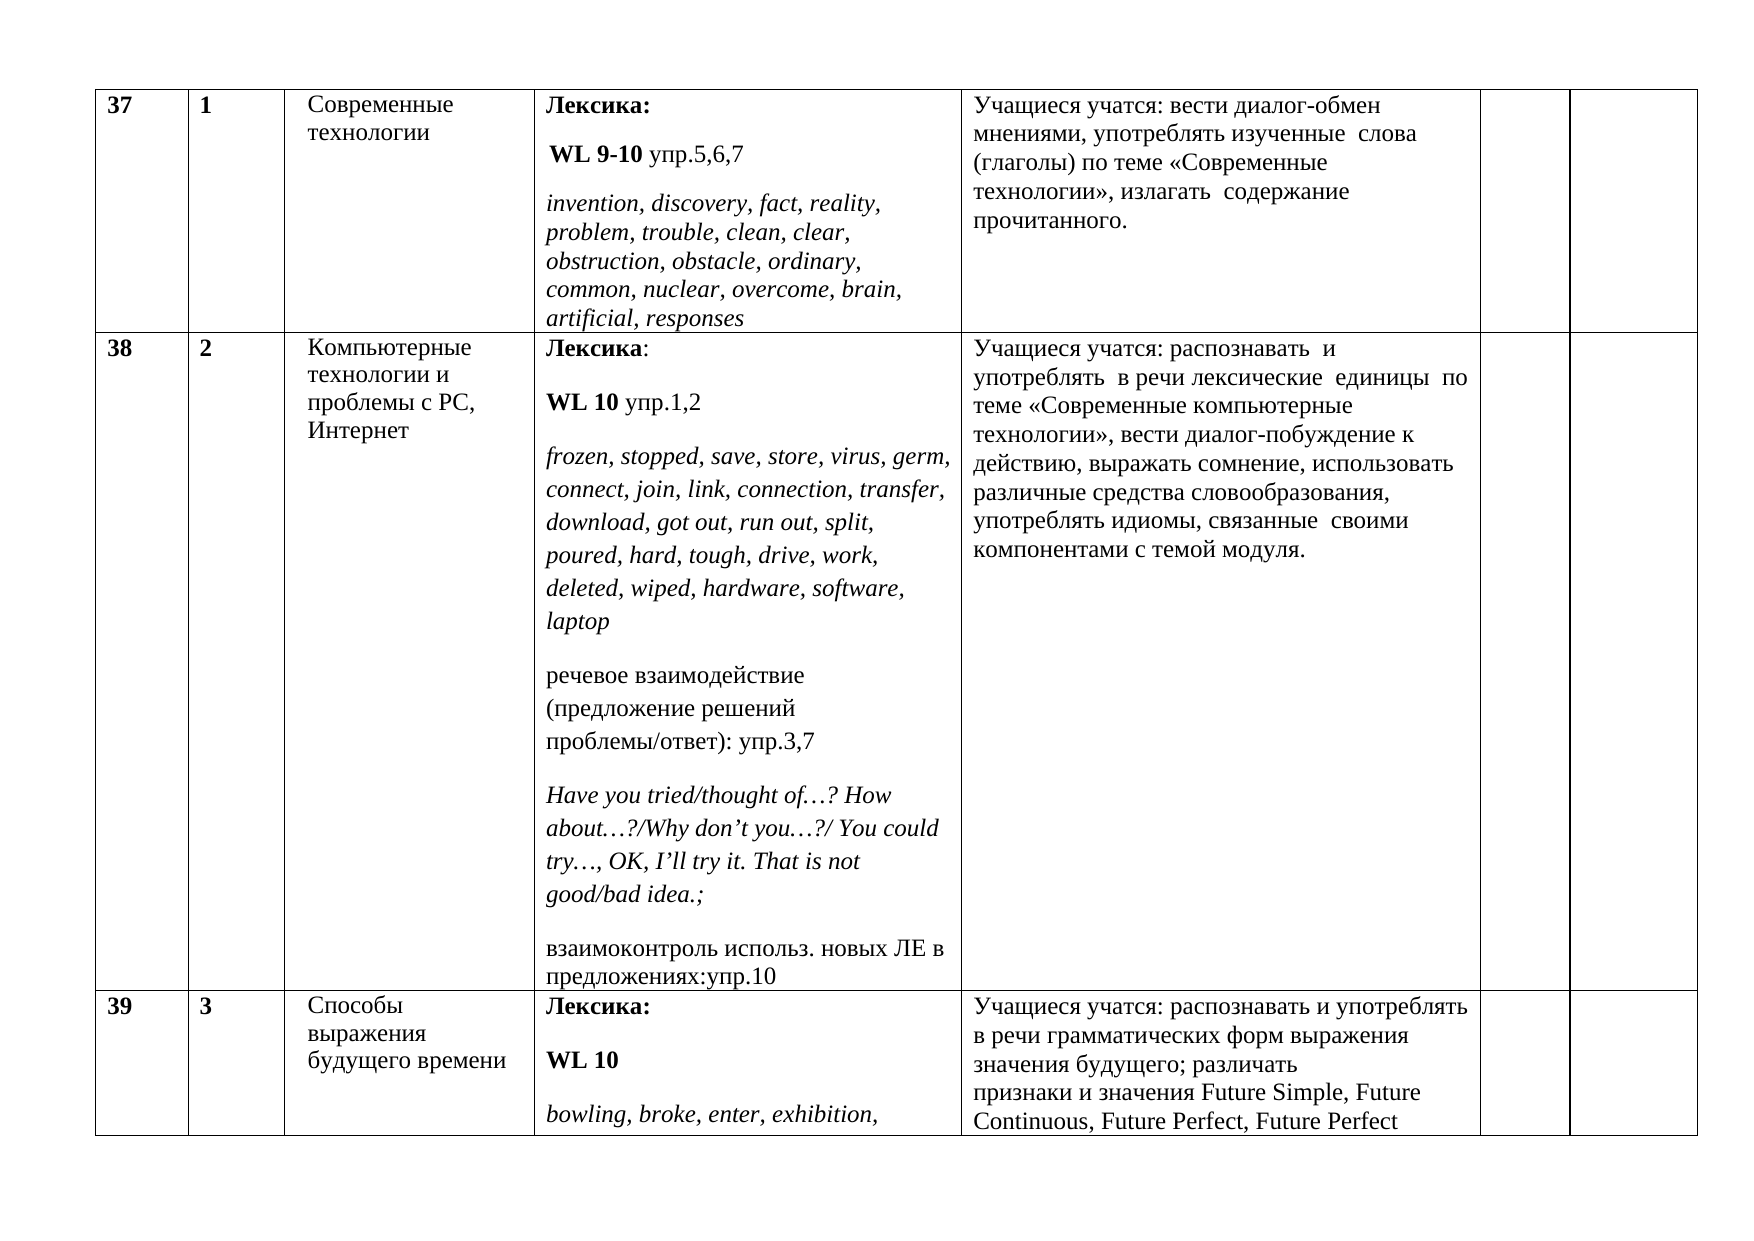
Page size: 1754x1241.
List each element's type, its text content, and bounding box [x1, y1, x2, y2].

table_cell 3 [189, 991, 284, 1135]
table_cell Учащиеся учатся: распознавать и употреблять в речи лексические единицы по теме «Современные компьютерные технологии», вести диалог-побуждение к действию, выражать сомнение, использовать различные средства словообразования, употреблять идиомы, связанные своими компонентами с темой модуля. [962, 333, 1480, 990]
table_cell [1571, 991, 1697, 1135]
table_cell 2 [189, 333, 284, 990]
table_cell 38 [96, 333, 188, 990]
table_cell [1481, 333, 1569, 990]
table_cell [1571, 333, 1697, 990]
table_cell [962, 991, 1480, 1135]
table_cell Лексика: WL 10 упр.1,2 frozen, stopped, save, store, virus, germ, connect, join, link, connection, transfer, download, got out, run out, split, poured, hard, tough, drive, work, deleted, wiped, hardware, software, laptop речевое взаимодействие (предложение решений проблемы/ответ): упр.3,7 Have you tried/thought of…? How about…?/Why don’t you…?/ You could try…, OK, I’ll try it. That is not good/bad idea.; взаимоконтроль использ. новых ЛЕ в предложениях:упр.10 [535, 333, 961, 990]
table_cell Учащиеся учатся: вести диалог-обмен мнениями, употреблять изученные слова (глаголы) по теме «Современные технологии», излагать содержание прочитанного. [962, 90, 1480, 332]
table_cell Современные технологии [285, 90, 534, 332]
table_cell 37 [96, 90, 188, 332]
table_cell Лексика: WL 9-10 упр.5,6,7 invention, discovery, fact, reality, problem, trouble, clean, clear, obstruction, obstacle, ordinary, common, nuclear, overcome, brain, artificial, responses [535, 90, 961, 332]
table_cell Компьютерные технологии и проблемы с PC, Интернет [285, 333, 534, 990]
table_cell 39 [96, 991, 188, 1135]
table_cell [535, 991, 961, 1135]
table_cell [1571, 90, 1697, 332]
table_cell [285, 991, 534, 1135]
table_cell [1481, 90, 1569, 332]
table_cell [1481, 991, 1569, 1135]
table_cell 1 [189, 90, 284, 332]
